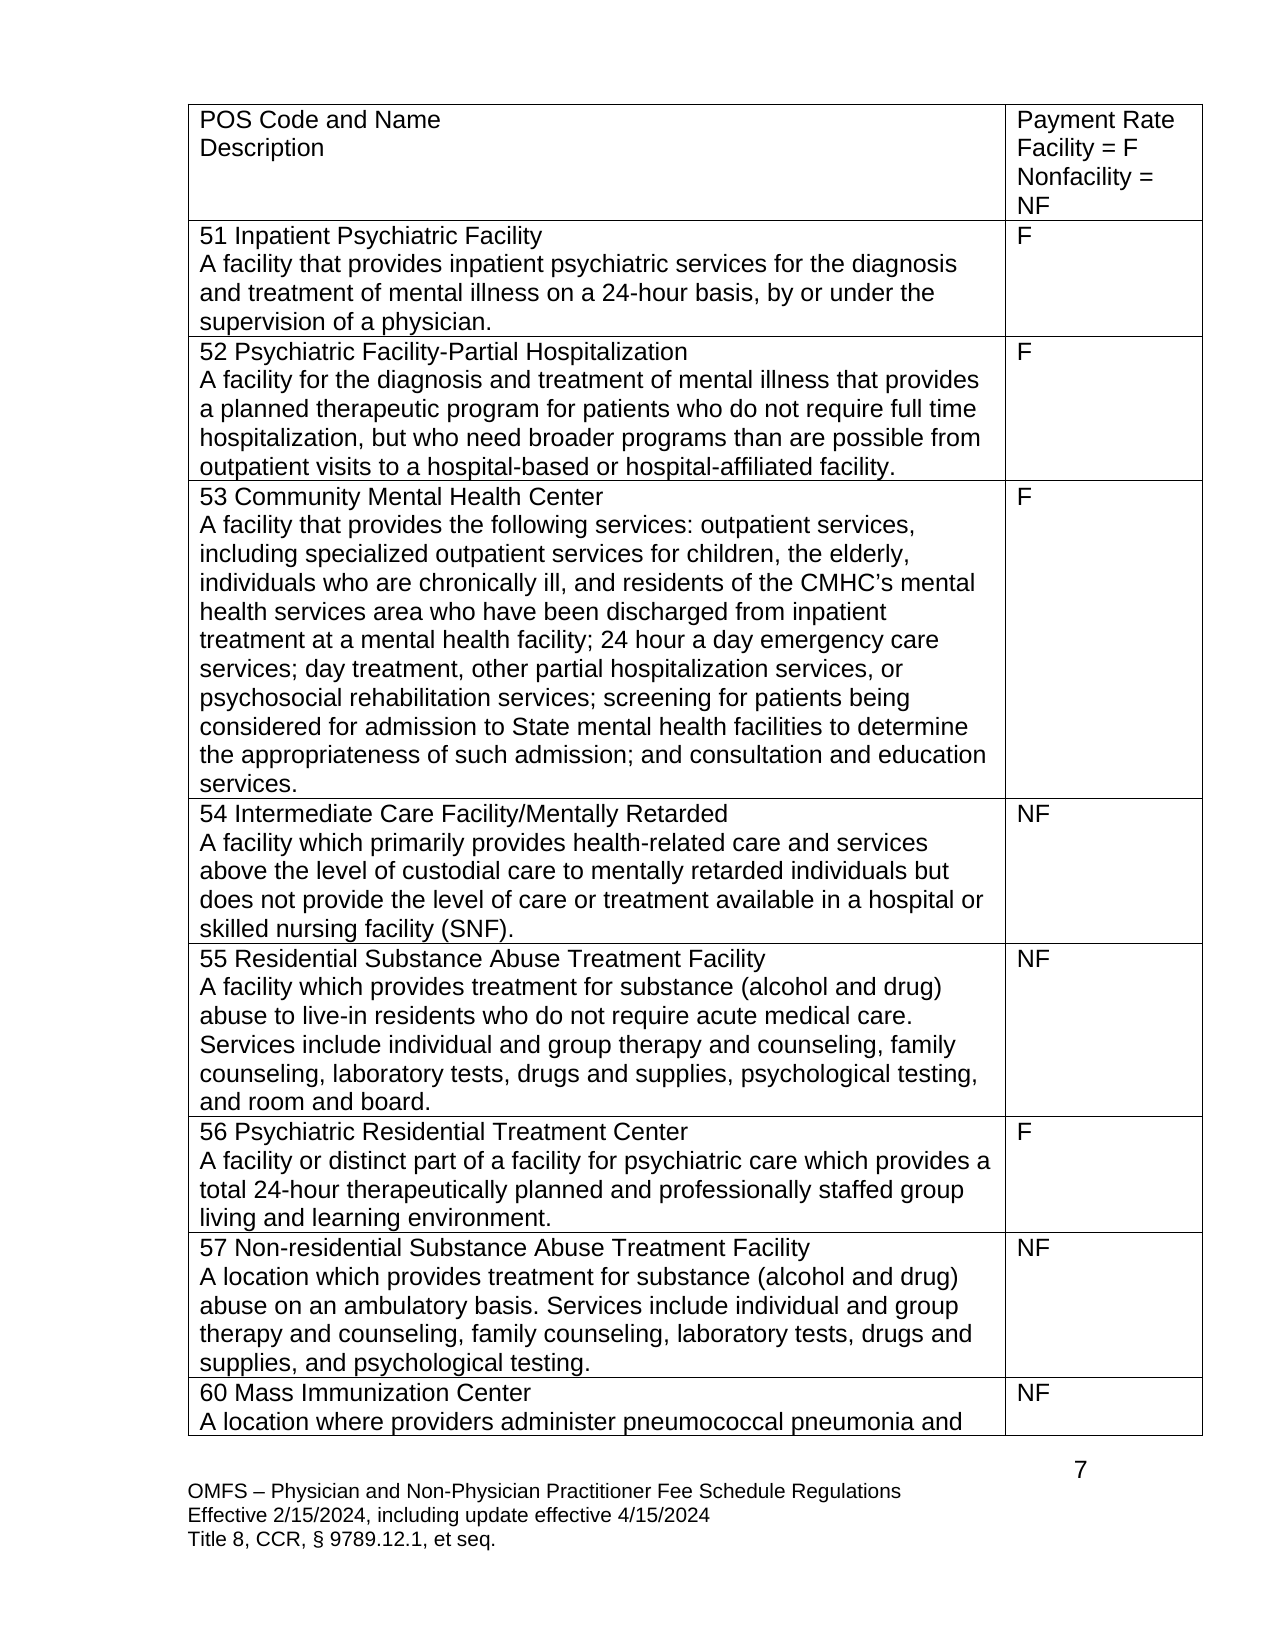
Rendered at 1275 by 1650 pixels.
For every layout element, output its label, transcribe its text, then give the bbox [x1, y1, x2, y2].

table_cell F [1006, 221, 1202, 336]
table_cell 55 Residential Substance Abuse Treatment Facility A facility which provides treatment for substance (alcohol and drug) abuse to live-in residents who do not require acute medical care. Services include individual and group therapy and counseling, family counseling, laboratory tests, drugs and supplies, psychological testing, and room and board. [189, 944, 1005, 1116]
table_cell 51 Inpatient Psychiatric Facility A facility that provides inpatient psychiatric services for the diagnosis and treatment of mental illness on a 24-hour basis, by or under the supervision of a physician. [189, 221, 1005, 336]
table_cell 54 Intermediate Care Facility/Mentally Retarded A facility which primarily provides health-related care and services above the level of custodial care to mentally retarded individuals but does not provide the level of care or treatment available in a hospital or skilled nursing facility (SNF). [189, 799, 1005, 942]
table_header Payment Rate Facility = F Nonfacility = NF [1006, 105, 1202, 219]
table_cell F [1006, 481, 1202, 798]
table_cell NF [1006, 1378, 1202, 1435]
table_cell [189, 1378, 1005, 1435]
table_cell 57 Non-residential Substance Abuse Treatment Facility A location which provides treatment for substance (alcohol and drug) abuse on an ambulatory basis. Services include individual and group therapy and counseling, family counseling, laboratory tests, drugs and supplies, and psychological testing. [189, 1233, 1005, 1377]
table_cell NF [1006, 799, 1202, 942]
table_cell 53 Community Mental Health Center A facility that provides the following services: outpatient services, including specialized outpatient services for children, the elderly, individuals who are chronically ill, and residents of the CMHC’s mental health services area who have been discharged from inpatient treatment at a mental health facility; 24 hour a day emergency care services; day treatment, other partial hospitalization services, or psychosocial rehabilitation services; screening for patients being considered for admission to State mental health facilities to determine the appropriateness of such admission; and consultation and education services. [189, 481, 1005, 798]
table_cell 52 Psychiatric Facility-Partial Hospitalization A facility for the diagnosis and treatment of mental illness that provides a planned therapeutic program for patients who do not require full time hospitalization, but who need broader programs than are possible from outpatient visits to a hospital-based or hospital-affiliated facility. [189, 337, 1005, 480]
table_cell 56 Psychiatric Residential Treatment Center A facility or distinct part of a facility for psychiatric care which provides a total 24-hour therapeutically planned and professionally staffed group living and learning environment. [189, 1117, 1005, 1232]
table_cell NF [1006, 944, 1202, 1116]
table_cell F [1006, 1117, 1202, 1232]
table_cell F [1006, 337, 1202, 480]
table_header POS Code and Name Description [189, 105, 1005, 219]
table_cell NF [1006, 1233, 1202, 1377]
